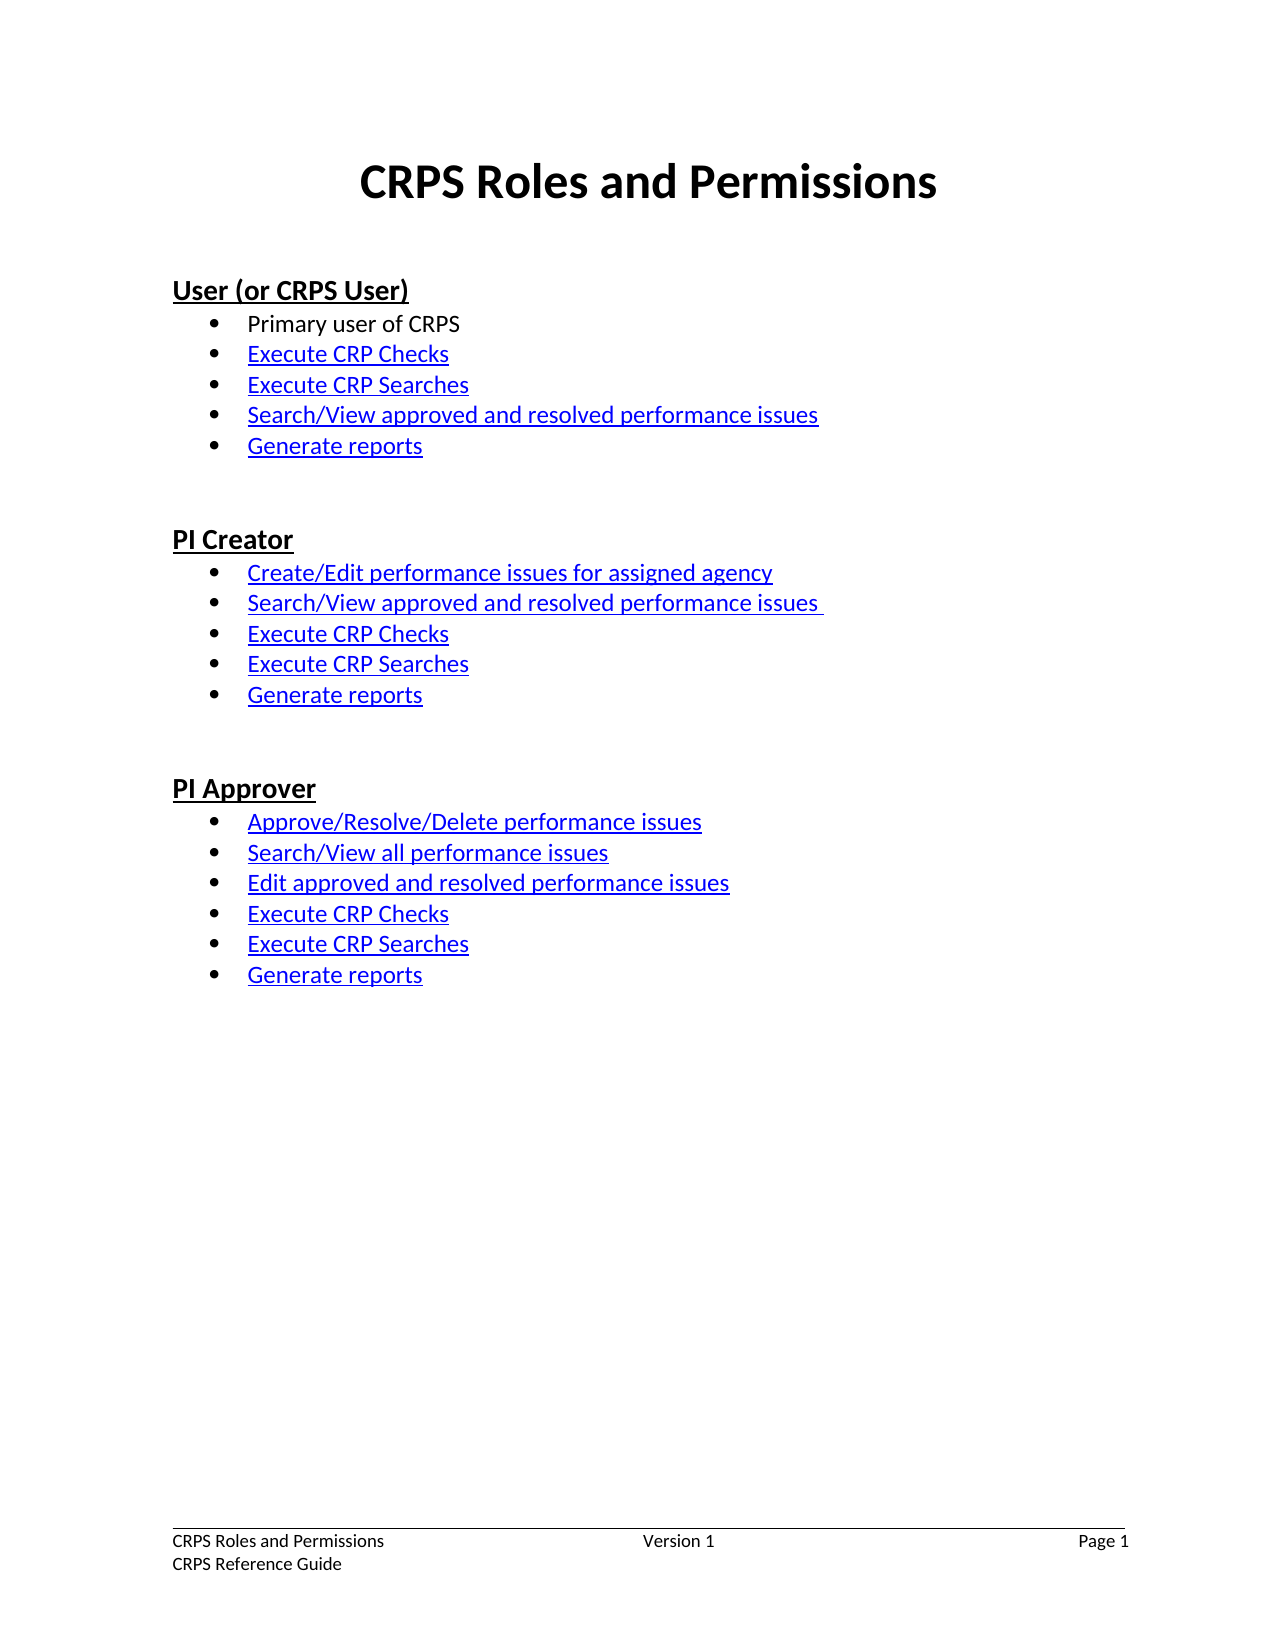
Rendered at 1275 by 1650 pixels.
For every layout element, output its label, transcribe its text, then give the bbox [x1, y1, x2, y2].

list Execute CRP Searches [210, 928, 1125, 959]
list Execute CRP Checks [210, 338, 1125, 369]
list Primary user of CRPS [210, 308, 1125, 338]
list Generate reports [210, 430, 1125, 460]
list Search/View all performance issues [210, 837, 1125, 867]
list Edit approved and resolved performance issues [210, 867, 1125, 898]
list Search/View approved and resolved performance issues [210, 399, 1125, 430]
list Execute CRP Checks [210, 618, 1125, 648]
list Generate reports [210, 679, 1125, 709]
list Generate reports [210, 959, 1125, 989]
list Approve/Resolve/Delete performance issues [210, 806, 1125, 837]
list Search/View approved and resolved performance issues [210, 587, 1125, 618]
list Execute CRP Checks [210, 898, 1125, 928]
text PI Creator [172, 521, 1125, 557]
list Create/Edit performance issues for assigned agency [210, 557, 1125, 587]
list Execute CRP Searches [210, 369, 1125, 399]
list Execute CRP Searches [210, 648, 1125, 679]
text CRPS Roles and Permissions [172, 150, 1125, 211]
text PI Approver [172, 771, 1125, 806]
text User (or CRPS User) [172, 272, 1125, 308]
